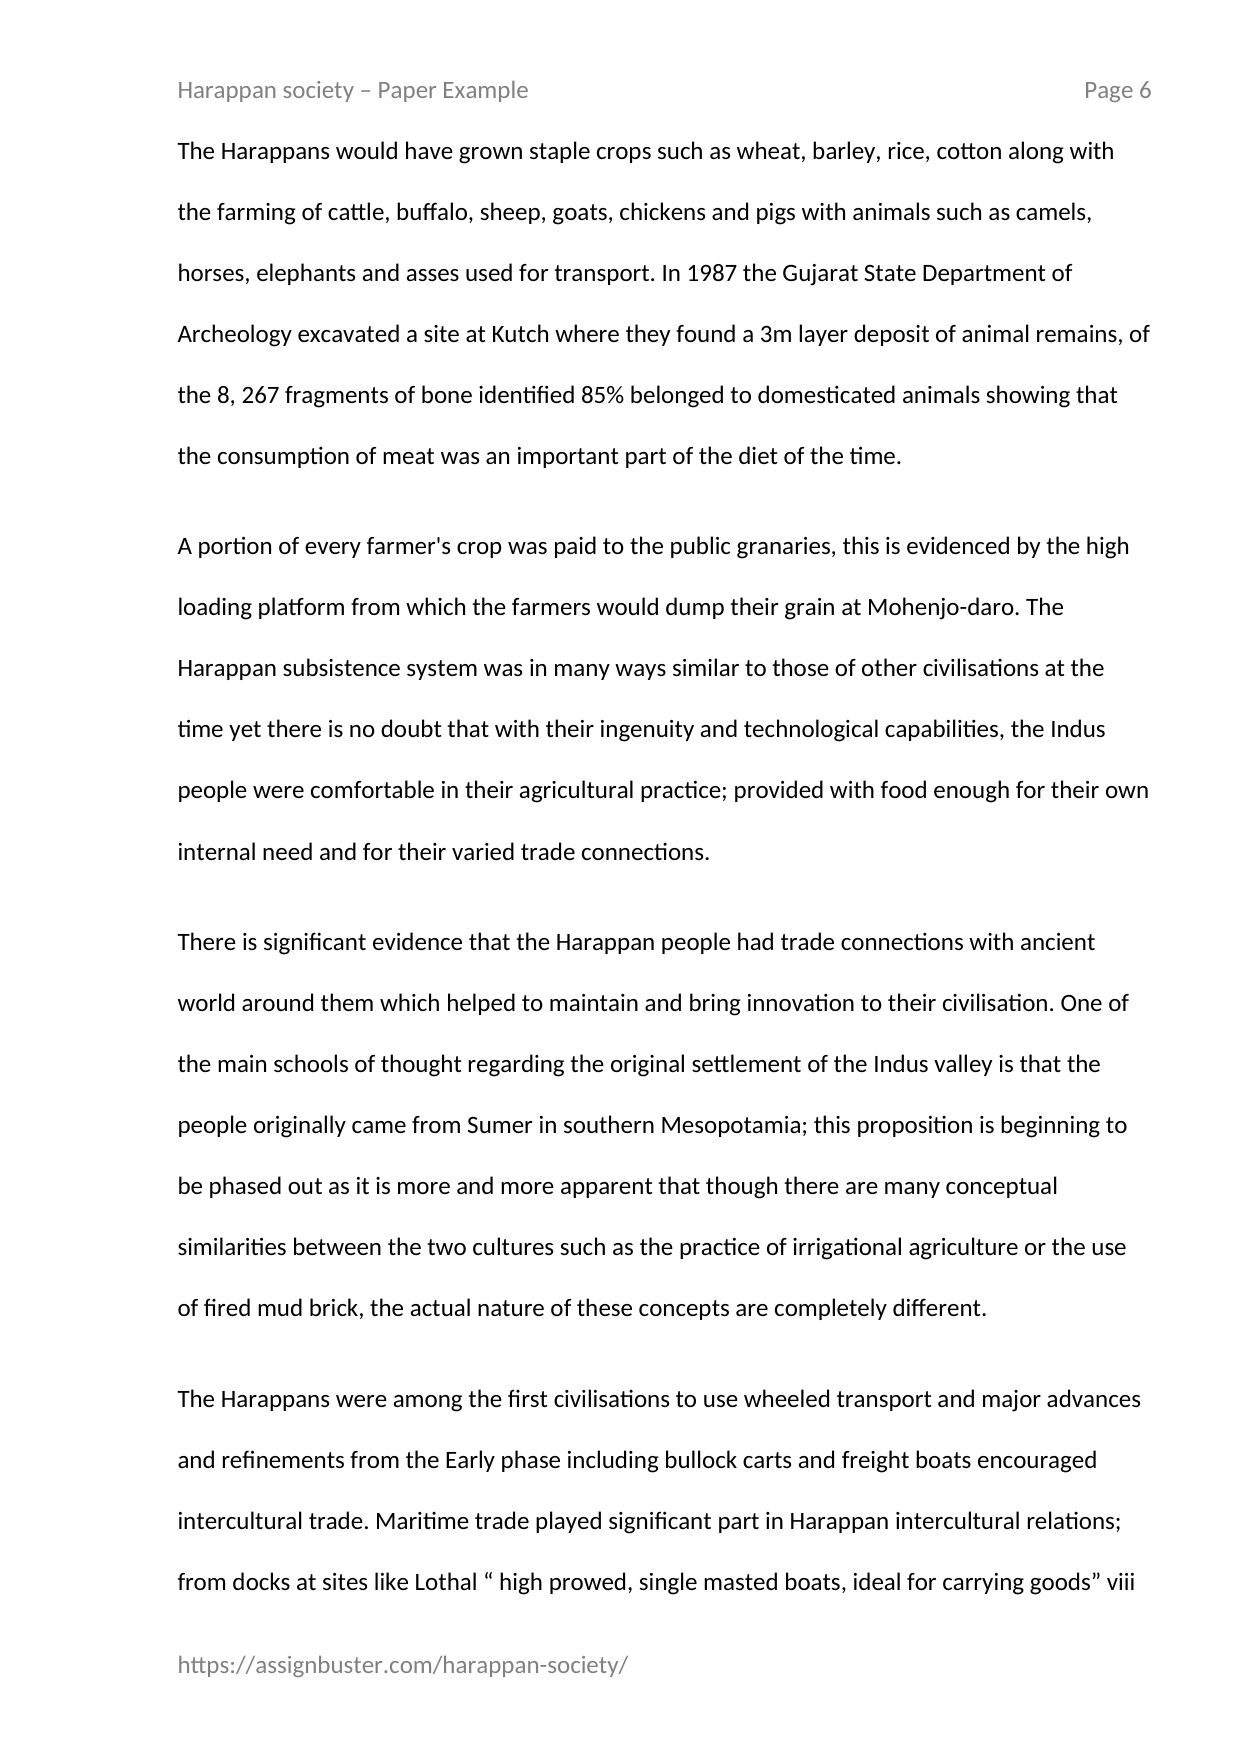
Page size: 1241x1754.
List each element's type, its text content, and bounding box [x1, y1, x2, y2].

text There is significant evidence that the Harappan people had trade connections with ancient world around them which helped to maintain and bring innovation to their civilisation. One of the main schools of thought regarding the original settlement of the Indus valley is that the people originally came from Sumer in southern Mesopotamia; this proposition is beginning to be phased out as it is more and more apparent that though there are many conceptual similarities between the two cultures such as the practice of irrigational agriculture or the use of fired mud brick, the actual nature of these concepts are completely different. [177, 926, 1152, 1323]
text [177, 1383, 1152, 1597]
text A portion of every farmer's crop was paid to the public granaries, this is evidenced by the high loading platform from which the farmers would dump their grain at Mohenjo-daro. The Harappan subsistence system was in many ways similar to those of other civilisations at the time yet there is no doubt that with their ingenuity and technological capabilities, the Indus people were comfortable in their agricultural practice; provided with food enough for their own internal need and for their varied trade connections. [177, 531, 1152, 866]
text The Harappans would have grown staple crops such as wheat, barley, rice, cotton along with the farming of cattle, buffalo, sheep, goats, chickens and pigs with animals such as camels, horses, elephants and asses used for transport. In 1987 the Gujarat State Department of Archeology excavated a site at Kutch where they found a 3m layer deposit of animal remains, of the 8, 267 fragments of bone identified 85% belonged to domesticated animals showing that the consumption of meat was an important part of the diet of the time. [177, 135, 1152, 471]
